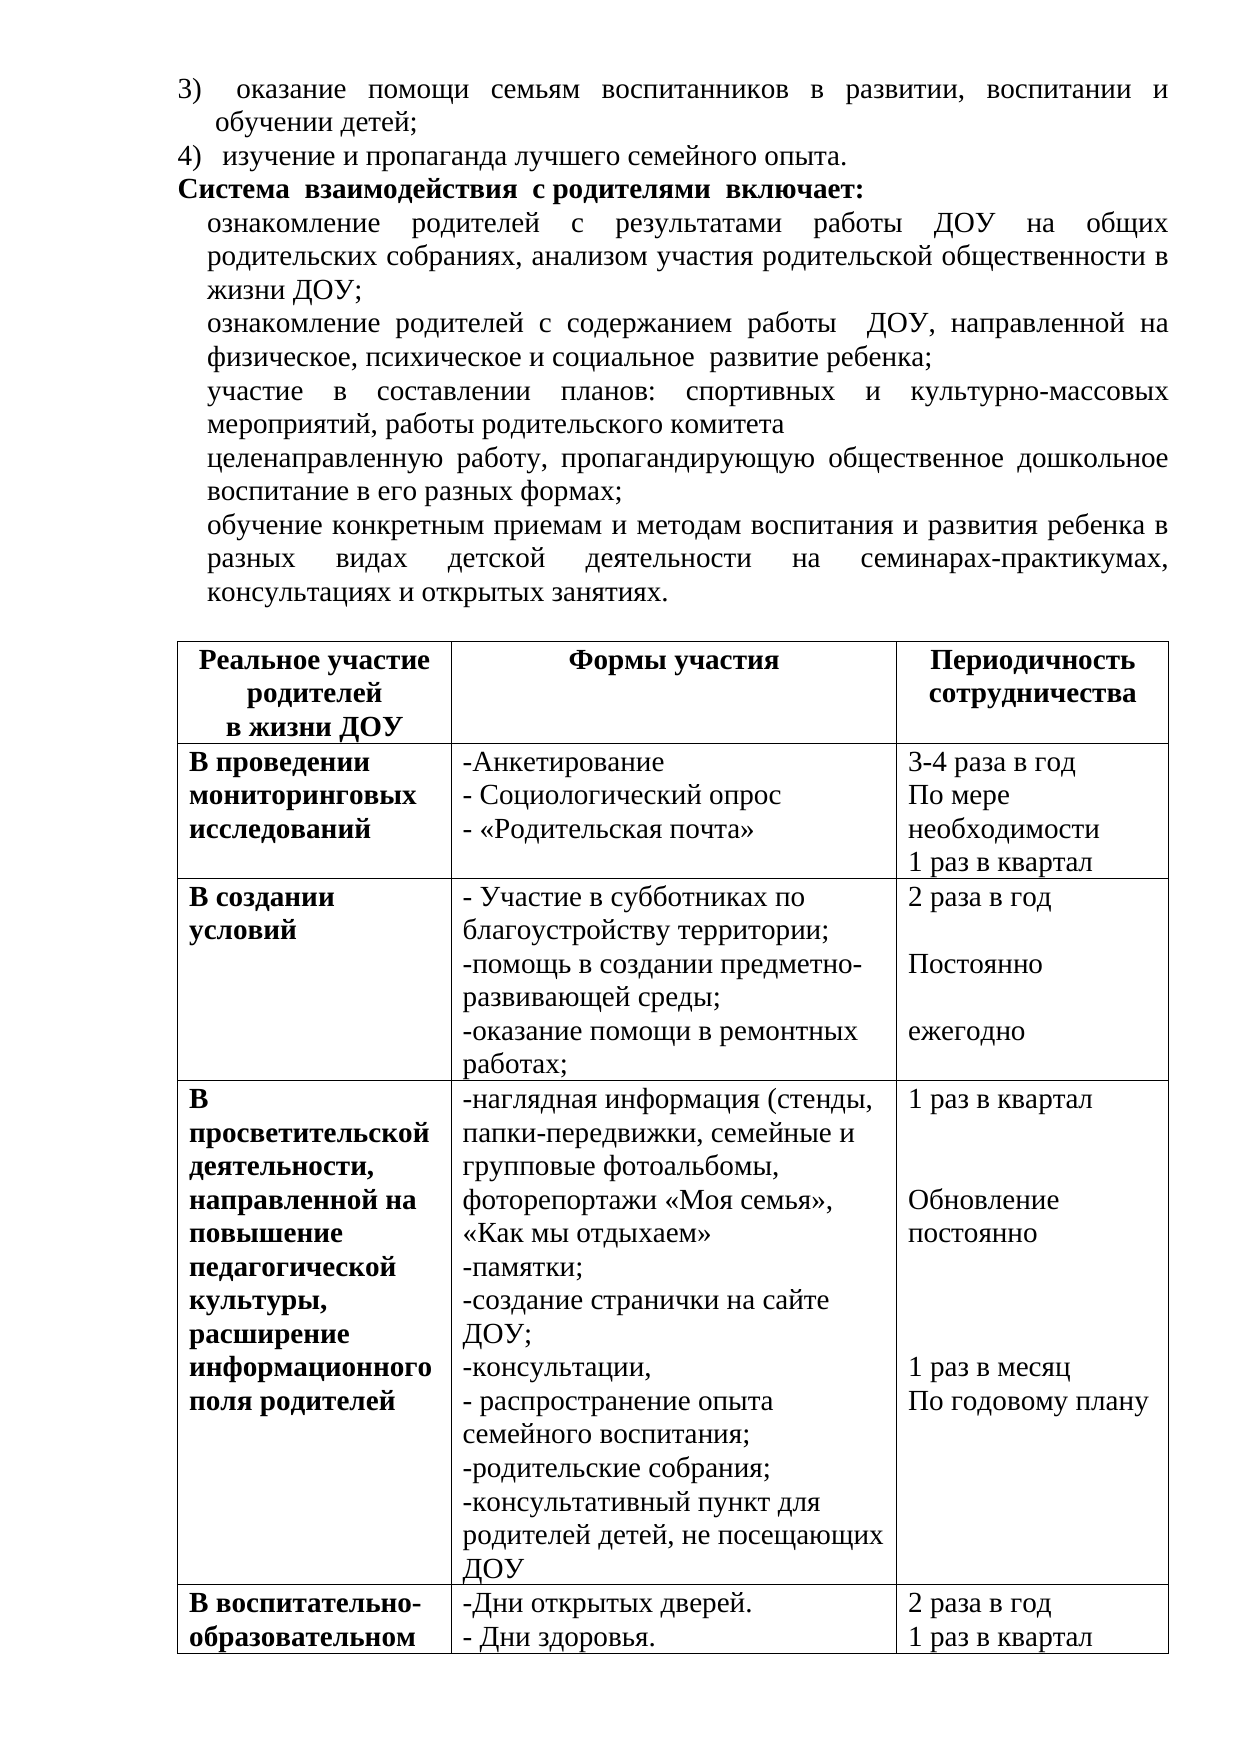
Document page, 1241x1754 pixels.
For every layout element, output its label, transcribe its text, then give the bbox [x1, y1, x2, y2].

list изучение и пропаганда лучшего семейного опыта. [177, 138, 1169, 171]
table_header Формы участия [452, 642, 896, 743]
table_header Периодичность сотрудничества [897, 642, 1168, 743]
list оказание помощи семьям воспитанников в развитии, воспитании и обучении детей; [177, 71, 1169, 138]
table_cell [178, 1585, 451, 1652]
table_cell 3-4 раза в год По мере необходимости 1 раз в квартал [897, 744, 1168, 878]
text участие в составлении планов: спортивных и культурно-массовых мероприятий, работы родительского комитета [207, 373, 1169, 440]
table_cell 2 раза в год Постоянно ежегодно [897, 879, 1168, 1080]
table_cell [897, 1585, 1168, 1652]
table_cell - Участие в субботниках по благоустройству территории; -помощь в создании предметно-развивающей среды; -оказание помощи в ремонтных работах; [452, 879, 896, 1080]
table_cell В просветительской деятельности, направленной на повышение педагогической культуры, расширение информационного поля родителей [178, 1081, 451, 1584]
table_cell 1 раз в квартал Обновление постоянно 1 раз в месяц По годовому плану [897, 1081, 1168, 1584]
table_cell -наглядная информация (стенды, папки-передвижки, семейные и групповые фотоальбомы, фоторепортажи «Моя семья», «Как мы отдыхаем» -памятки; -создание странички на сайте ДОУ; -консультации, - распространение опыта семейного воспитания; -родительские собрания; -консультативный пункт для родителей детей, не посещающих ДОУ [452, 1081, 896, 1584]
text Система взаимодействия с родителями включает: [177, 171, 1169, 205]
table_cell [452, 1585, 896, 1652]
text обучение конкретным приемам и методам воспитания и развития ребенка в разных видах детской деятельности на семинарах-практикумах, консультациях и открытых занятиях. [207, 507, 1169, 607]
table_header Реальное участие родителей в жизни ДОУ [178, 642, 451, 743]
table_cell -Анкетирование - Социологический опрос - «Родительская почта» [452, 744, 896, 878]
table_cell В создании условий [178, 879, 451, 1080]
table_cell В проведении мониторинговых исследований [178, 744, 451, 878]
text целенаправленную работу, пропагандирующую общественное дошкольное воспитание в его разных формах; [207, 440, 1169, 507]
text ознакомление родителей с содержанием работы ДОУ, направленной на физическое, психическое и социальное развитие ребенка; [207, 306, 1169, 373]
text ознакомление родителей с результатами работы ДОУ на общих родительских собраниях, анализом участия родительской общественности в жизни ДОУ; [207, 205, 1169, 306]
